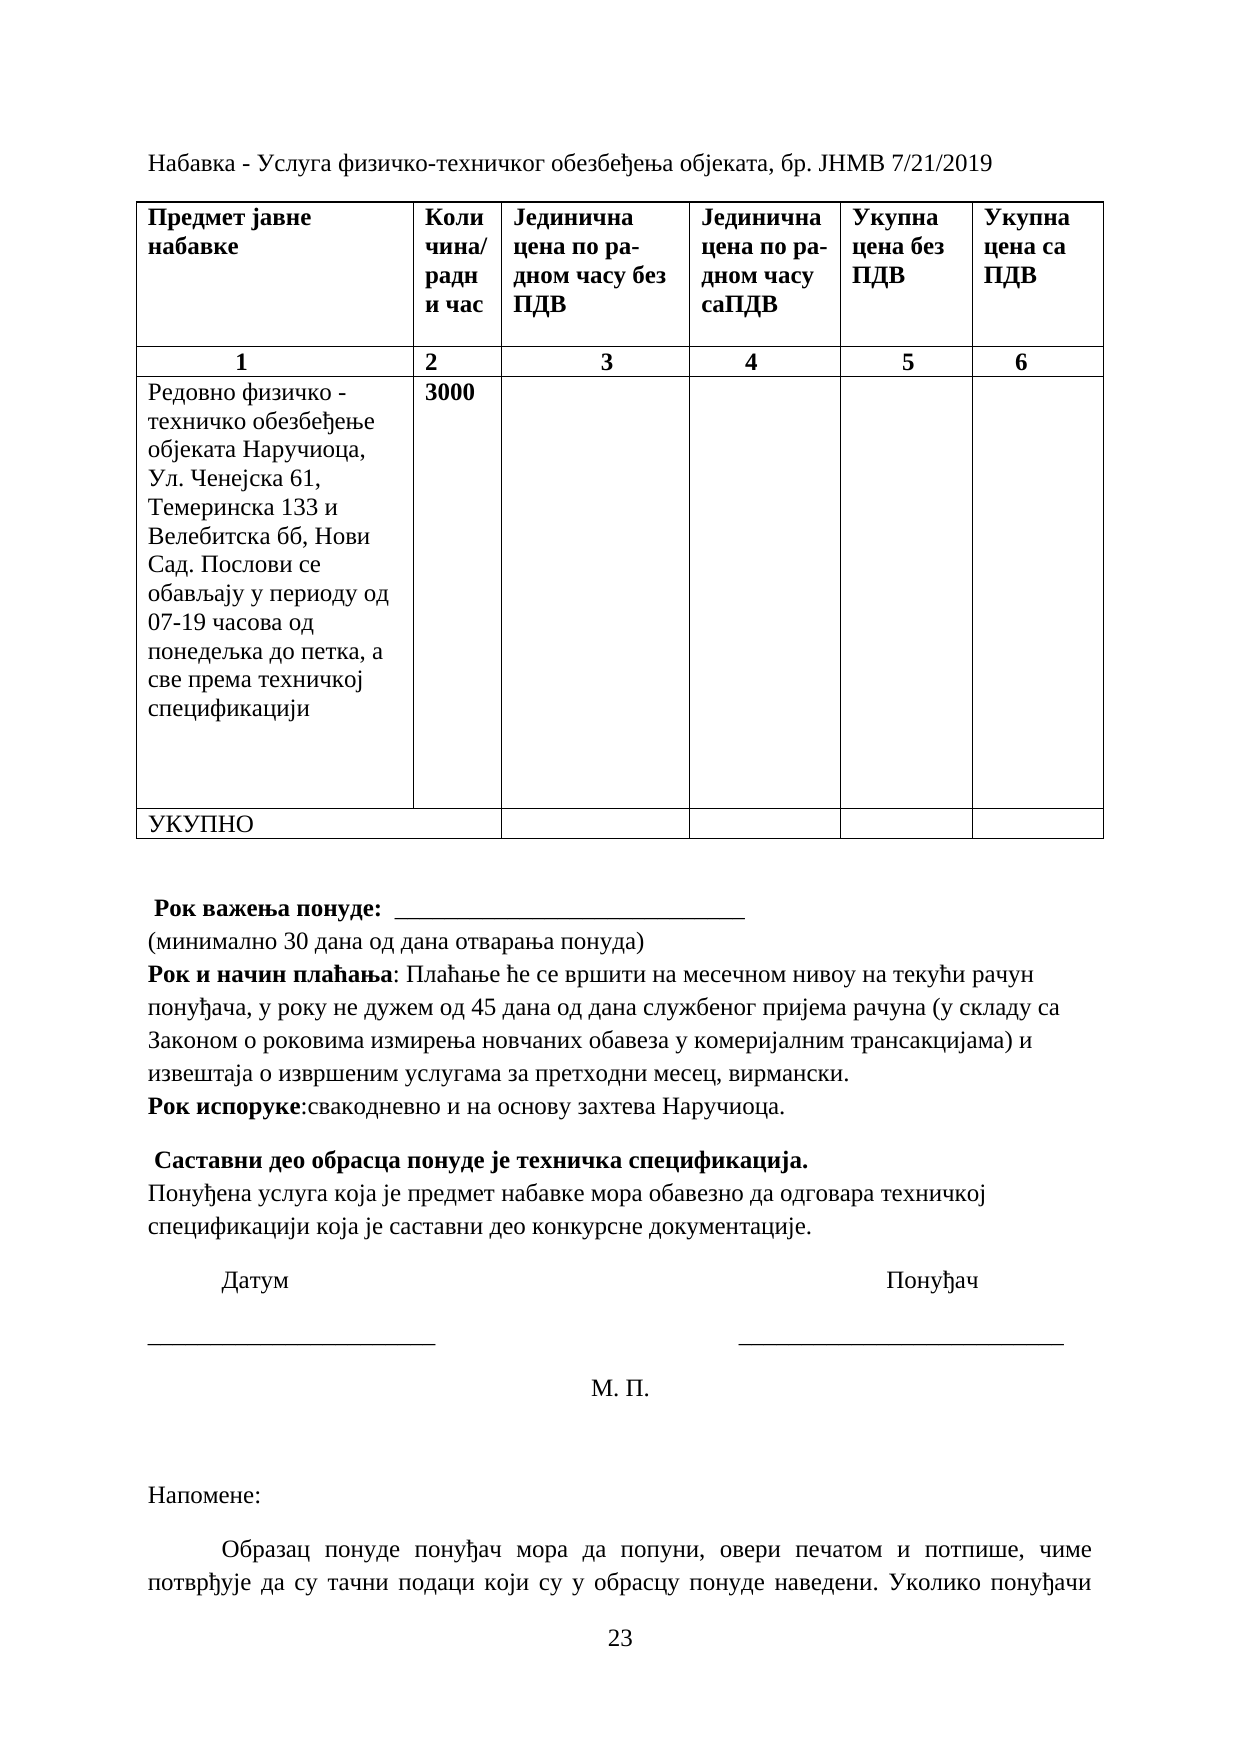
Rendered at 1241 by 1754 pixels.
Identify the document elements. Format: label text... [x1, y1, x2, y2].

table_cell 6 [973, 347, 1103, 376]
text _______________________ __________________________ [148, 1319, 1093, 1347]
table_cell 5 [841, 347, 972, 376]
table_cell [841, 809, 972, 838]
table_cell 4 [690, 347, 840, 376]
table_cell [841, 377, 972, 808]
text Саставни део обрасца понуде је техничка спецификација. Понуђена услуга која је предмет набавке мора обавезно да одговара техничкој спецификацији која је саставни део конкурсне документације. [148, 1145, 1093, 1240]
table_cell 2 [414, 347, 501, 376]
table_cell [690, 809, 840, 838]
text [148, 1534, 1093, 1596]
table_cell [690, 377, 840, 808]
table_header Предмет јавне набавке [137, 203, 413, 346]
table_cell Редовно физичко - техничко обезбеђење објеката Наручиоца, Ул. Ченејска 61, Темеринска 133 и Велебитска бб, Нови Сад. Послови се обављају у периоду од 07-19 часова од понедељка до петка, а све према техничкој спецификацији [137, 377, 413, 808]
table_cell [973, 377, 1103, 808]
table_header Јединична цена по ра-дном часу саПДВ [690, 203, 840, 346]
table_cell УКУПНО [137, 809, 501, 838]
table_header Укупна цена са ПДВ [973, 203, 1103, 346]
table_header Укупна цена без ПДВ [841, 203, 972, 346]
text Рок важења понуде: ____________________________ (минимално 30 дана од дана отварања понуда) Рок и начин плаћања: Плаћање ће се вршити на месечном нивоу на текући рачун понуђача, у року не дужем од 45 дана од дана службеног пријема рачуна (у складу са Законом о роковима измирења новчаних обавеза у комеријалним трансакцијама) и извештаја о извршеним услугама за претходни месец, вирмански. Рок испоруке:свакодневно и на основу захтева Наручиоца. [148, 893, 1093, 1120]
table_cell [973, 809, 1103, 838]
table_cell 3000 [414, 377, 501, 808]
table_cell [502, 377, 689, 808]
table_header Јединична цена по ра-дном часу без ПДВ [502, 203, 689, 346]
text Набавка - Услуга физичко-техничког обезбеђења објеката, бр. ЈНМВ 7/21/2019 [148, 148, 1093, 176]
text Датум Понуђач [221, 1265, 1093, 1294]
table_cell [502, 809, 689, 838]
table_cell 1 [137, 347, 413, 376]
table_cell 3 [502, 347, 689, 376]
table_header Количина/ радни час [414, 203, 501, 346]
text М. П. [517, 1373, 1093, 1401]
text Напомене: [148, 1480, 1093, 1509]
